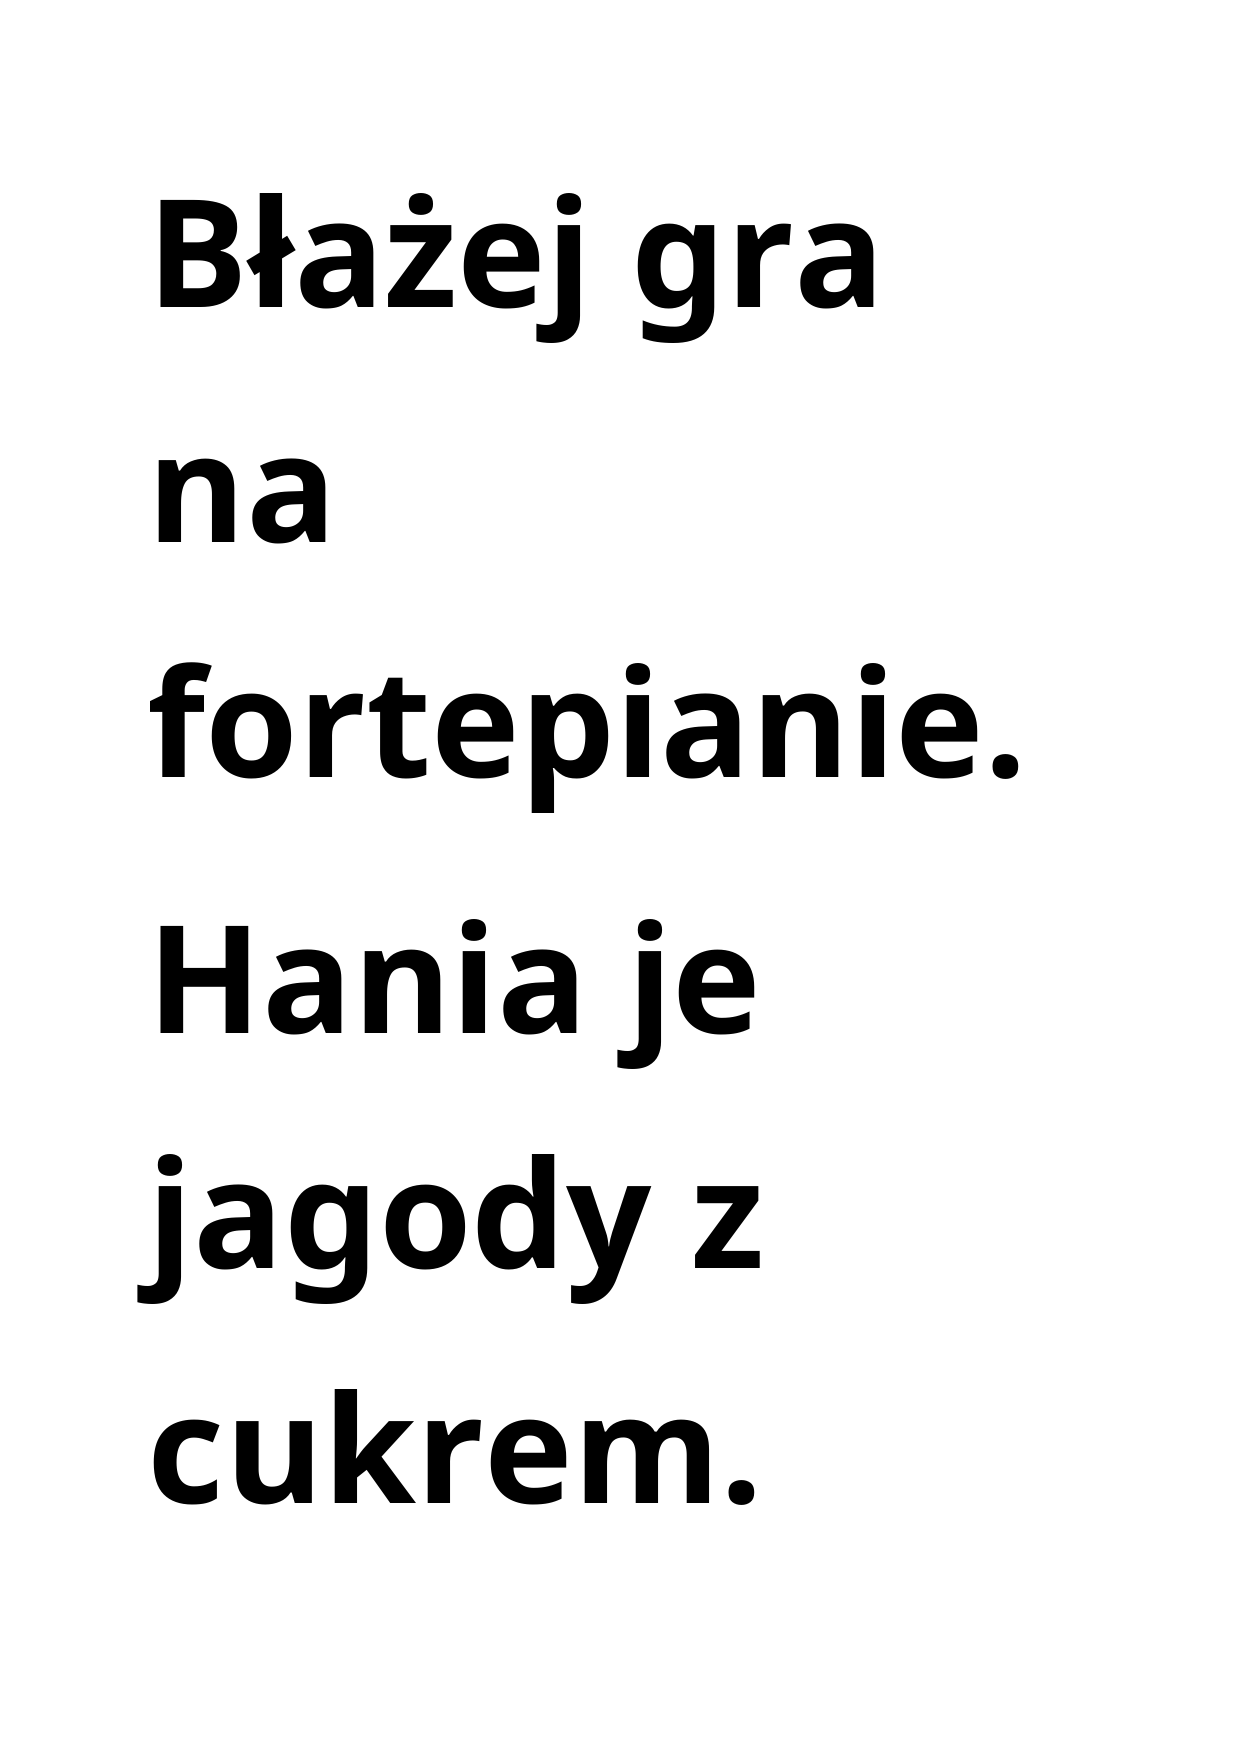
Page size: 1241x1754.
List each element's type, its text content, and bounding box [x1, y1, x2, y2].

text Hania je jagody z cukrem. [148, 873, 1093, 1547]
text Błażej gra na fortepianie. [148, 148, 1093, 822]
